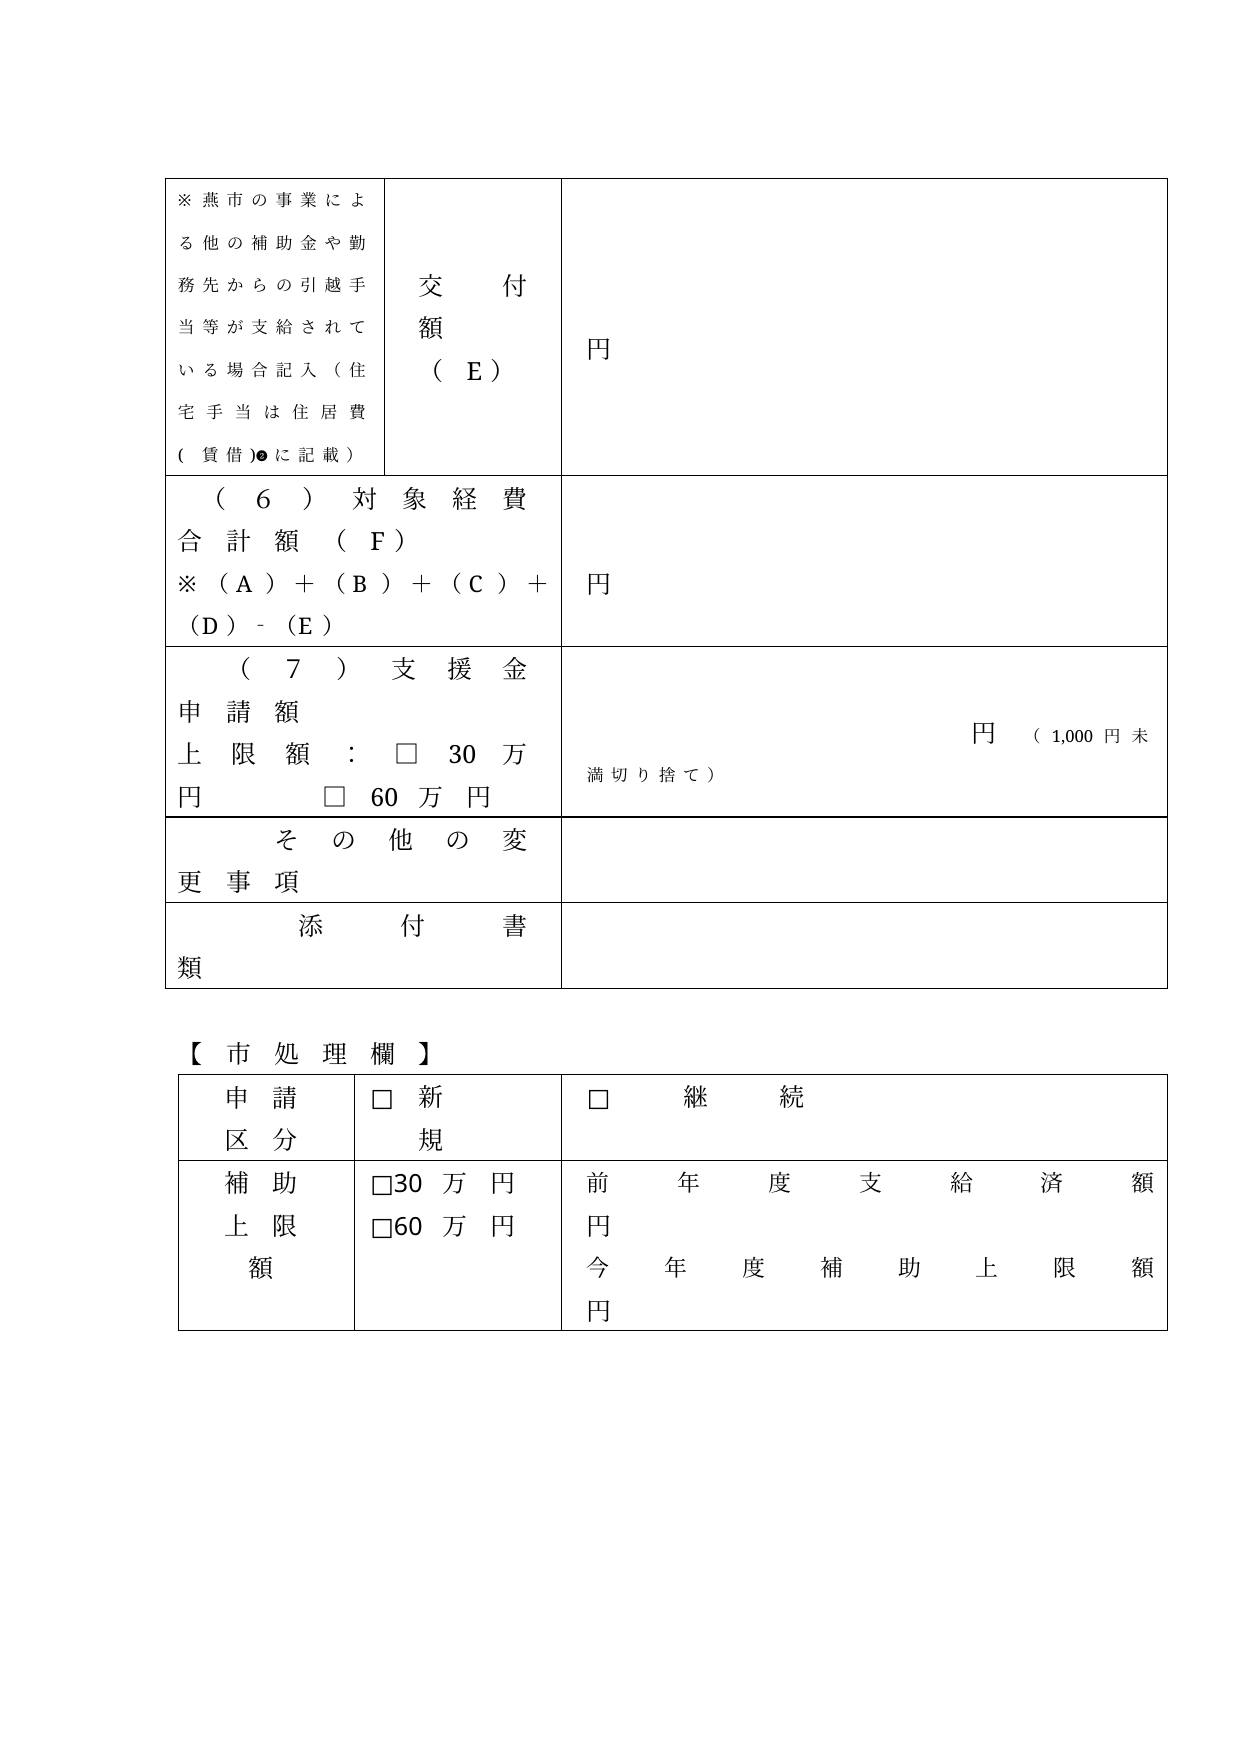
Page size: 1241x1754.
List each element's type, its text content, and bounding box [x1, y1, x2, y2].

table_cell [166, 179, 384, 475]
table_cell [562, 818, 1167, 902]
table_cell □30万円 □60万円 [355, 1161, 561, 1330]
table_cell [562, 903, 1167, 988]
table_cell その他の変更事項 [166, 818, 561, 902]
table_header 申請区分 [179, 1075, 354, 1160]
table_cell 円（1,000円未満切り捨て） [562, 647, 1167, 816]
table_cell 前年度支給済額 円 今年度補助上限額 円 [562, 1161, 1167, 1330]
table_cell （６）対象経費合計額（F） ※（A）＋（B）＋（C）＋（D）‐（E） [166, 476, 561, 646]
table_header 継 続 [562, 1075, 1167, 1160]
table_cell 添 付 書 類 [166, 903, 561, 988]
table_cell 交付額（E） [385, 179, 561, 475]
table_header 新 規 [355, 1075, 561, 1160]
table_cell 補助上限額 [179, 1161, 354, 1330]
table_cell （７）支援金申請額 上限額：□30万円 □60万円 [166, 647, 561, 816]
table_cell 円 [562, 476, 1167, 646]
text 【市処理欄】 [178, 1032, 1092, 1074]
table_cell 円 [562, 179, 1167, 475]
